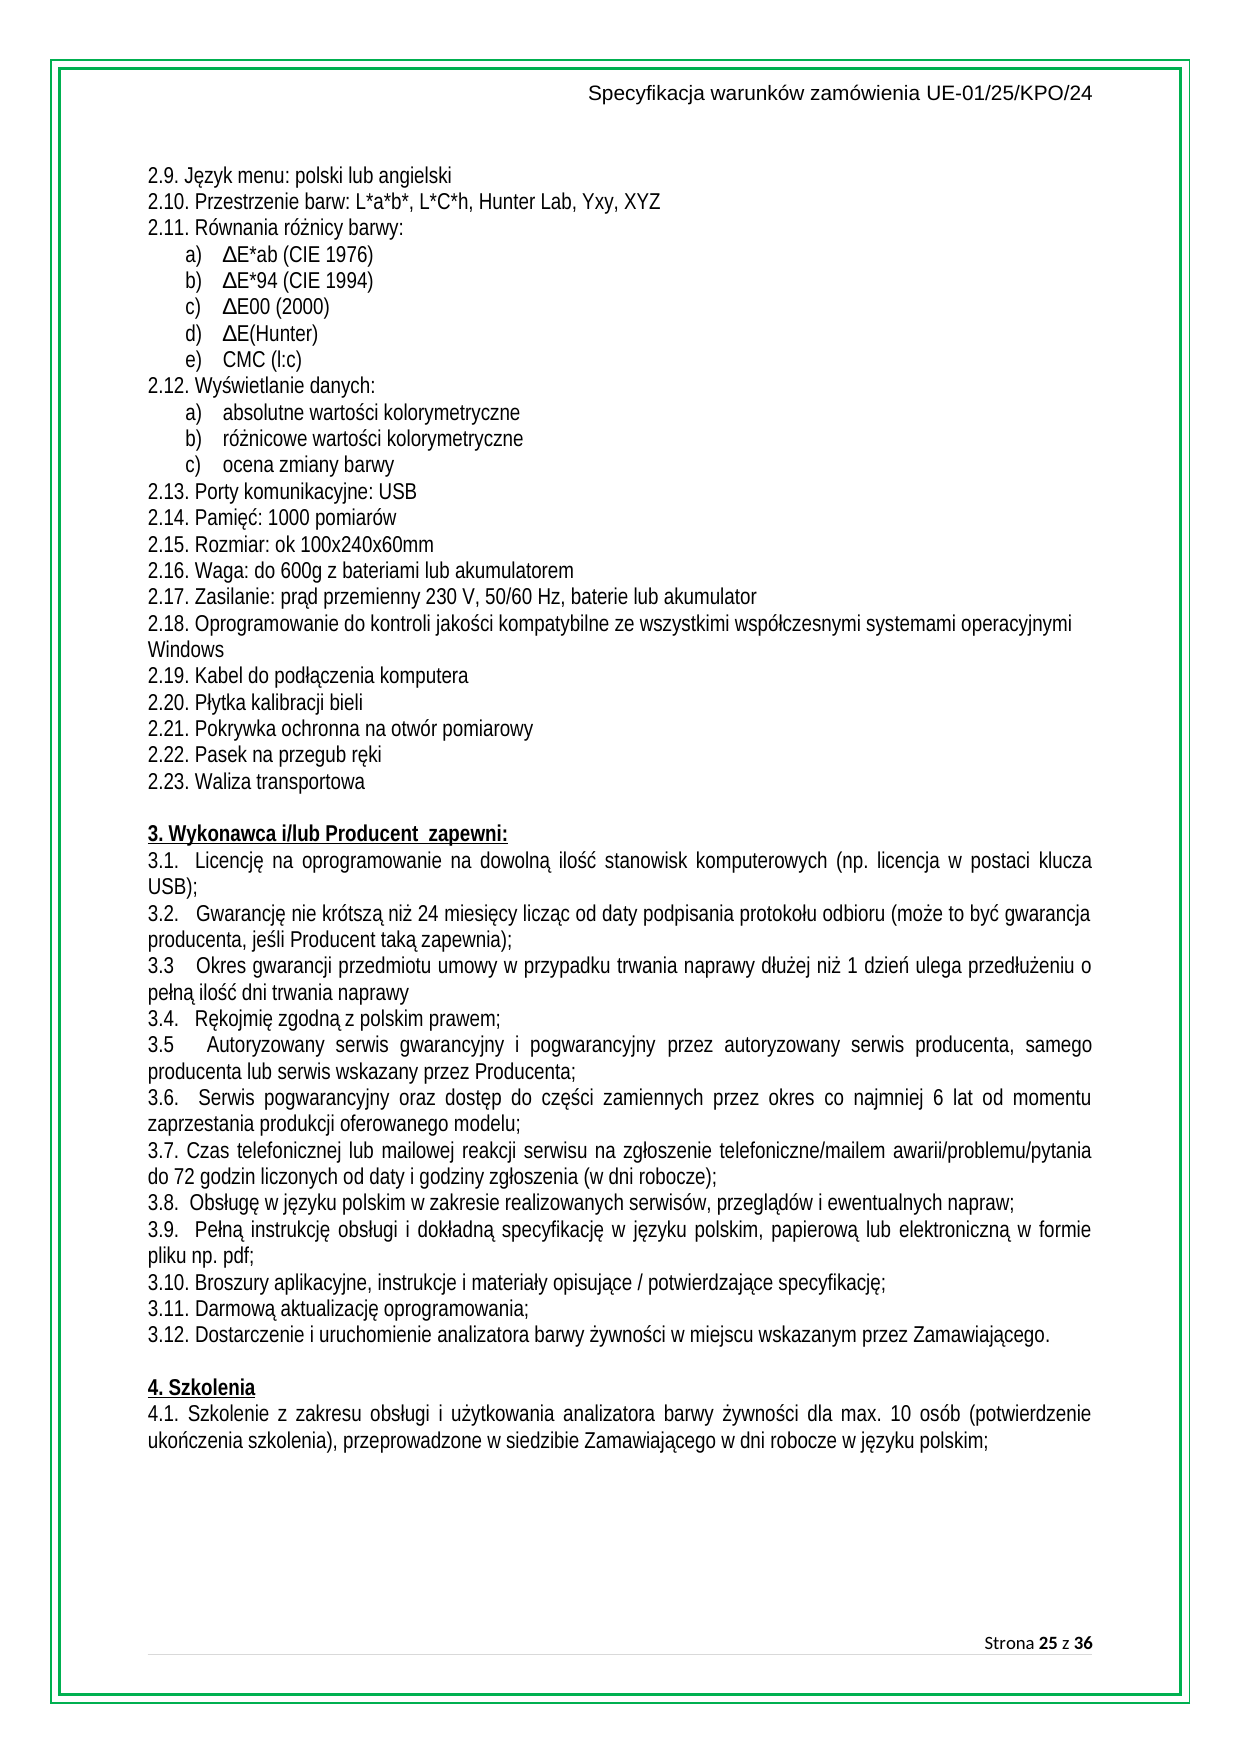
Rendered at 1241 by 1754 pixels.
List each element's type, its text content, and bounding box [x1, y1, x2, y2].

text 3.8. Obsługę w języku polskim w zakresie realizowanych serwisów, przeglądów i ewentualnych napraw; [148, 1189, 1092, 1216]
text 2.20. Płytka kalibracji bieli [148, 689, 1092, 715]
text 2.13. Porty komunikacyjne: USB [148, 478, 1092, 504]
text 4.1. Szkolenie z zakresu obsługi i użytkowania analizatora barwy żywności dla max. 10 osób (potwierdzenie ukończenia szkolenia), przeprowadzone w siedzibie Zamawiającego w dni robocze w języku polskim; [148, 1400, 1092, 1453]
text 2.14. Pamięć: 1000 pomiarów [148, 504, 1092, 531]
text 3.10. Broszury aplikacyjne, instrukcje i materiały opisujące / potwierdzające specyfikację; [148, 1268, 1092, 1295]
text 2.15. Rozmiar: ok 100x240x60mm [148, 531, 1092, 557]
list ∆E*94 (CIE 1994) [185, 267, 1092, 293]
text 3.4. Rękojmię zgodną z polskim prawem; [148, 1005, 1092, 1031]
list absolutne wartości kolorymetryczne [185, 399, 1092, 425]
text 2.19. Kabel do podłączenia komputera [148, 662, 1092, 689]
text 2.17. Zasilanie: prąd przemienny 230 V, 50/60 Hz, baterie lub akumulator [148, 583, 1092, 609]
text 4. Szkolenia [148, 1374, 1092, 1400]
list ocena zmiany barwy [185, 451, 1092, 478]
list ∆E(Hunter) [185, 320, 1092, 346]
text 3.2. Gwarancję nie krótszą niż 24 miesięcy licząc od daty podpisania protokołu odbioru (może to być gwarancja producenta, jeśli Producent taką zapewnia); [148, 899, 1092, 952]
text 3.12. Dostarczenie i uruchomienie analizatora barwy żywności w miejscu wskazanym przez Zamawiającego. [148, 1321, 1092, 1347]
text 2.12. Wyświetlanie danych: [148, 372, 1092, 399]
list różnicowe wartości kolorymetryczne [185, 425, 1092, 451]
text 2.9. Język menu: polski lub angielski [148, 162, 1092, 188]
text 3.5 Autoryzowany serwis gwarancyjny i pogwarancyjny przez autoryzowany serwis producenta, samego producenta lub serwis wskazany przez Producenta; [148, 1031, 1092, 1084]
text 3.1. Licencję na oprogramowanie na dowolną ilość stanowisk komputerowych (np. licencja w postaci klucza USB); [148, 847, 1092, 899]
list ∆E*ab (CIE 1976) [185, 241, 1092, 267]
text 2.23. Waliza transportowa [148, 768, 1092, 794]
text 3.3 Okres gwarancji przedmiotu umowy w przypadku trwania naprawy dłużej niż 1 dzień ulega przedłużeniu o pełną ilość dni trwania naprawy [148, 952, 1092, 1005]
text 2.10. Przestrzenie barw: L*a*b*, L*C*h, Hunter Lab, Yxy, XYZ [148, 188, 1092, 214]
list CMC (l:c) [185, 346, 1092, 372]
text 2.18. Oprogramowanie do kontroli jakości kompatybilne ze wszystkimi współczesnymi systemami operacyjnymi Windows [148, 609, 1092, 662]
text 2.22. Pasek na przegub ręki [148, 741, 1092, 768]
text 3.6. Serwis pogwarancyjny oraz dostęp do części zamiennych przez okres co najmniej 6 lat od momentu zaprzestania produkcji oferowanego modelu; [148, 1084, 1092, 1137]
text 3.9. Pełną instrukcję obsługi i dokładną specyfikację w języku polskim, papierową lub elektroniczną w formie pliku np. pdf; [148, 1216, 1092, 1268]
text 2.16. Waga: do 600g z bateriami lub akumulatorem [148, 557, 1092, 583]
text 3.11. Darmową aktualizację oprogramowania; [148, 1295, 1092, 1321]
text 2.11. Równania różnicy barwy: [148, 214, 1092, 241]
list ∆E00 (2000) [185, 293, 1092, 320]
text 3.7. Czas telefonicznej lub mailowej reakcji serwisu na zgłoszenie telefoniczne/mailem awarii/problemu/pytania do 72 godzin liczonych od daty i godziny zgłoszenia (w dni robocze); [148, 1137, 1092, 1189]
text 2.21. Pokrywka ochronna na otwór pomiarowy [148, 715, 1092, 741]
text 3. Wykonawca i/lub Producent zapewni: [148, 820, 1092, 847]
